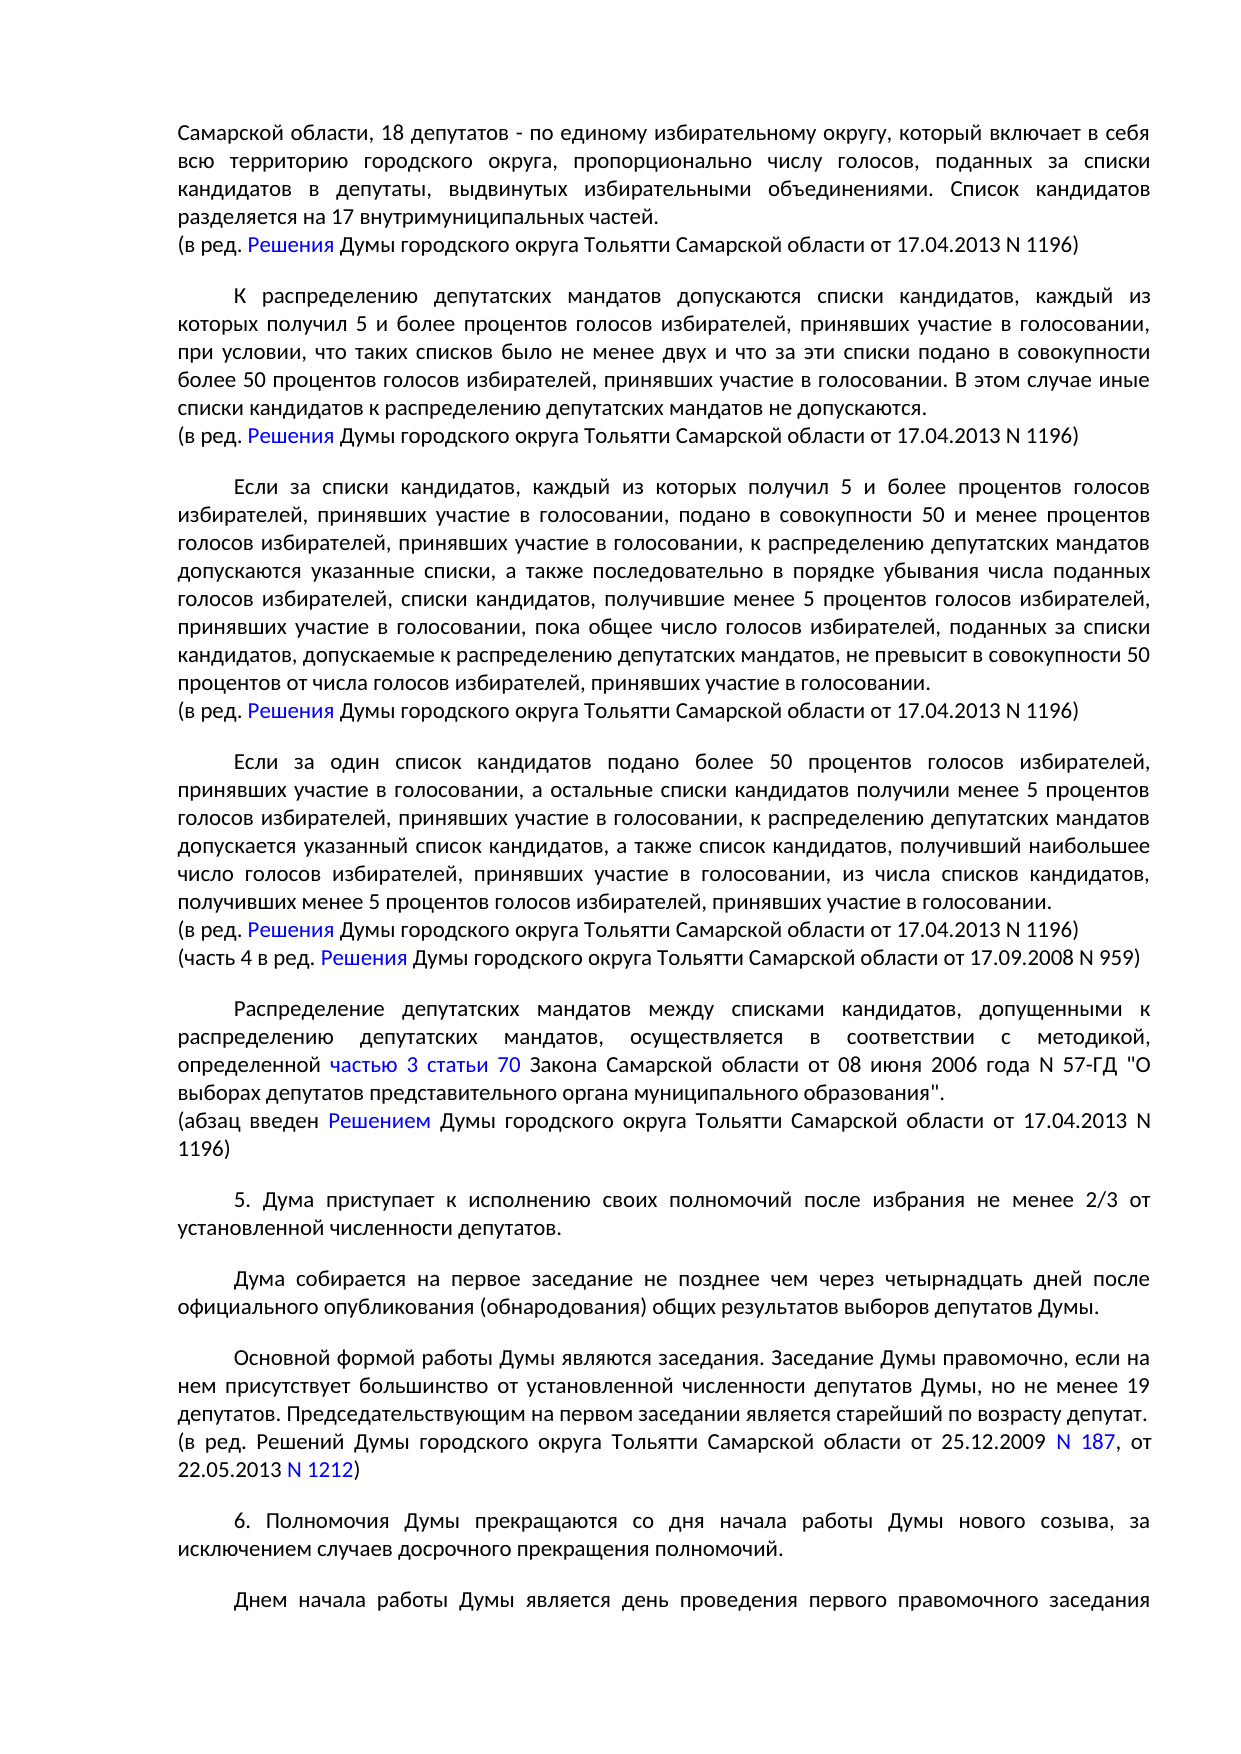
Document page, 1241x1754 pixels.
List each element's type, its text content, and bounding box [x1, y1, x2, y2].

text (абзац введен Решением Думы городского округа Тольятти Самарской области от 17.04.2013 N 1196) [177, 1106, 1152, 1162]
text (в ред. Решений Думы городского округа Тольятти Самарской области от 25.12.2009 N 187, от 22.05.2013 N 1212) [177, 1427, 1152, 1483]
text 6. Полномочия Думы прекращаются со дня начала работы Думы нового созыва, за исключением случаев досрочного прекращения полномочий. [177, 1506, 1152, 1562]
text Основной формой работы Думы являются заседания. Заседание Думы правомочно, если на нем присутствует большинство от установленной численности депутатов Думы, но не менее 19 депутатов. Председательствующим на первом заседании является старейший по возрасту депутат. [177, 1343, 1152, 1427]
text 5. Дума приступает к исполнению своих полномочий после избрания не менее 2/3 от установленной численности депутатов. [177, 1185, 1152, 1241]
text Если за списки кандидатов, каждый из которых получил 5 и более процентов голосов избирателей, принявших участие в голосовании, подано в совокупности 50 и менее процентов голосов избирателей, принявших участие в голосовании, к распределению депутатских мандатов допускаются указанные списки, а также последовательно в порядке убывания числа поданных голосов избирателей, списки кандидатов, получившие менее 5 процентов голосов избирателей, принявших участие в голосовании, пока общее число голосов избирателей, поданных за списки кандидатов, допускаемые к распределению депутатских мандатов, не превысит в совокупности 50 процентов от числа голосов избирателей, принявших участие в голосовании. [177, 472, 1152, 696]
text Если за один список кандидатов подано более 50 процентов голосов избирателей, принявших участие в голосовании, а остальные списки кандидатов получили менее 5 процентов голосов избирателей, принявших участие в голосовании, к распределению депутатских мандатов допускается указанный список кандидатов, а также список кандидатов, получивший наибольшее число голосов избирателей, принявших участие в голосовании, из числа списков кандидатов, получивших менее 5 процентов голосов избирателей, принявших участие в голосовании. [177, 747, 1152, 915]
text Распределение депутатских мандатов между списками кандидатов, допущенными к распределению депутатских мандатов, осуществляется в соответствии с методикой, определенной частью 3 статьи 70 Закона Самарской области от 08 июня 2006 года N 57-ГД "О выборах депутатов представительного органа муниципального образования". [177, 994, 1152, 1106]
text (в ред. Решения Думы городского округа Тольятти Самарской области от 17.04.2013 N 1196) [177, 421, 1152, 449]
text (в ред. Решения Думы городского округа Тольятти Самарской области от 17.04.2013 N 1196) [177, 915, 1152, 943]
text К распределению депутатских мандатов допускаются списки кандидатов, каждый из которых получил 5 и более процентов голосов избирателей, принявших участие в голосовании, при условии, что таких списков было не менее двух и что за эти списки подано в совокупности более 50 процентов голосов избирателей, принявших участие в голосовании. В этом случае иные списки кандидатов к распределению депутатских мандатов не допускаются. [177, 281, 1152, 421]
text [177, 1585, 1152, 1613]
text (часть 4 в ред. Решения Думы городского округа Тольятти Самарской области от 17.09.2008 N 959) [177, 943, 1152, 971]
text (в ред. Решения Думы городского округа Тольятти Самарской области от 17.04.2013 N 1196) [177, 230, 1152, 258]
text (в ред. Решения Думы городского округа Тольятти Самарской области от 17.04.2013 N 1196) [177, 696, 1152, 724]
text Дума собирается на первое заседание не позднее чем через четырнадцать дней после официального опубликования (обнародования) общих результатов выборов депутатов Думы. [177, 1264, 1152, 1320]
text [177, 118, 1152, 230]
